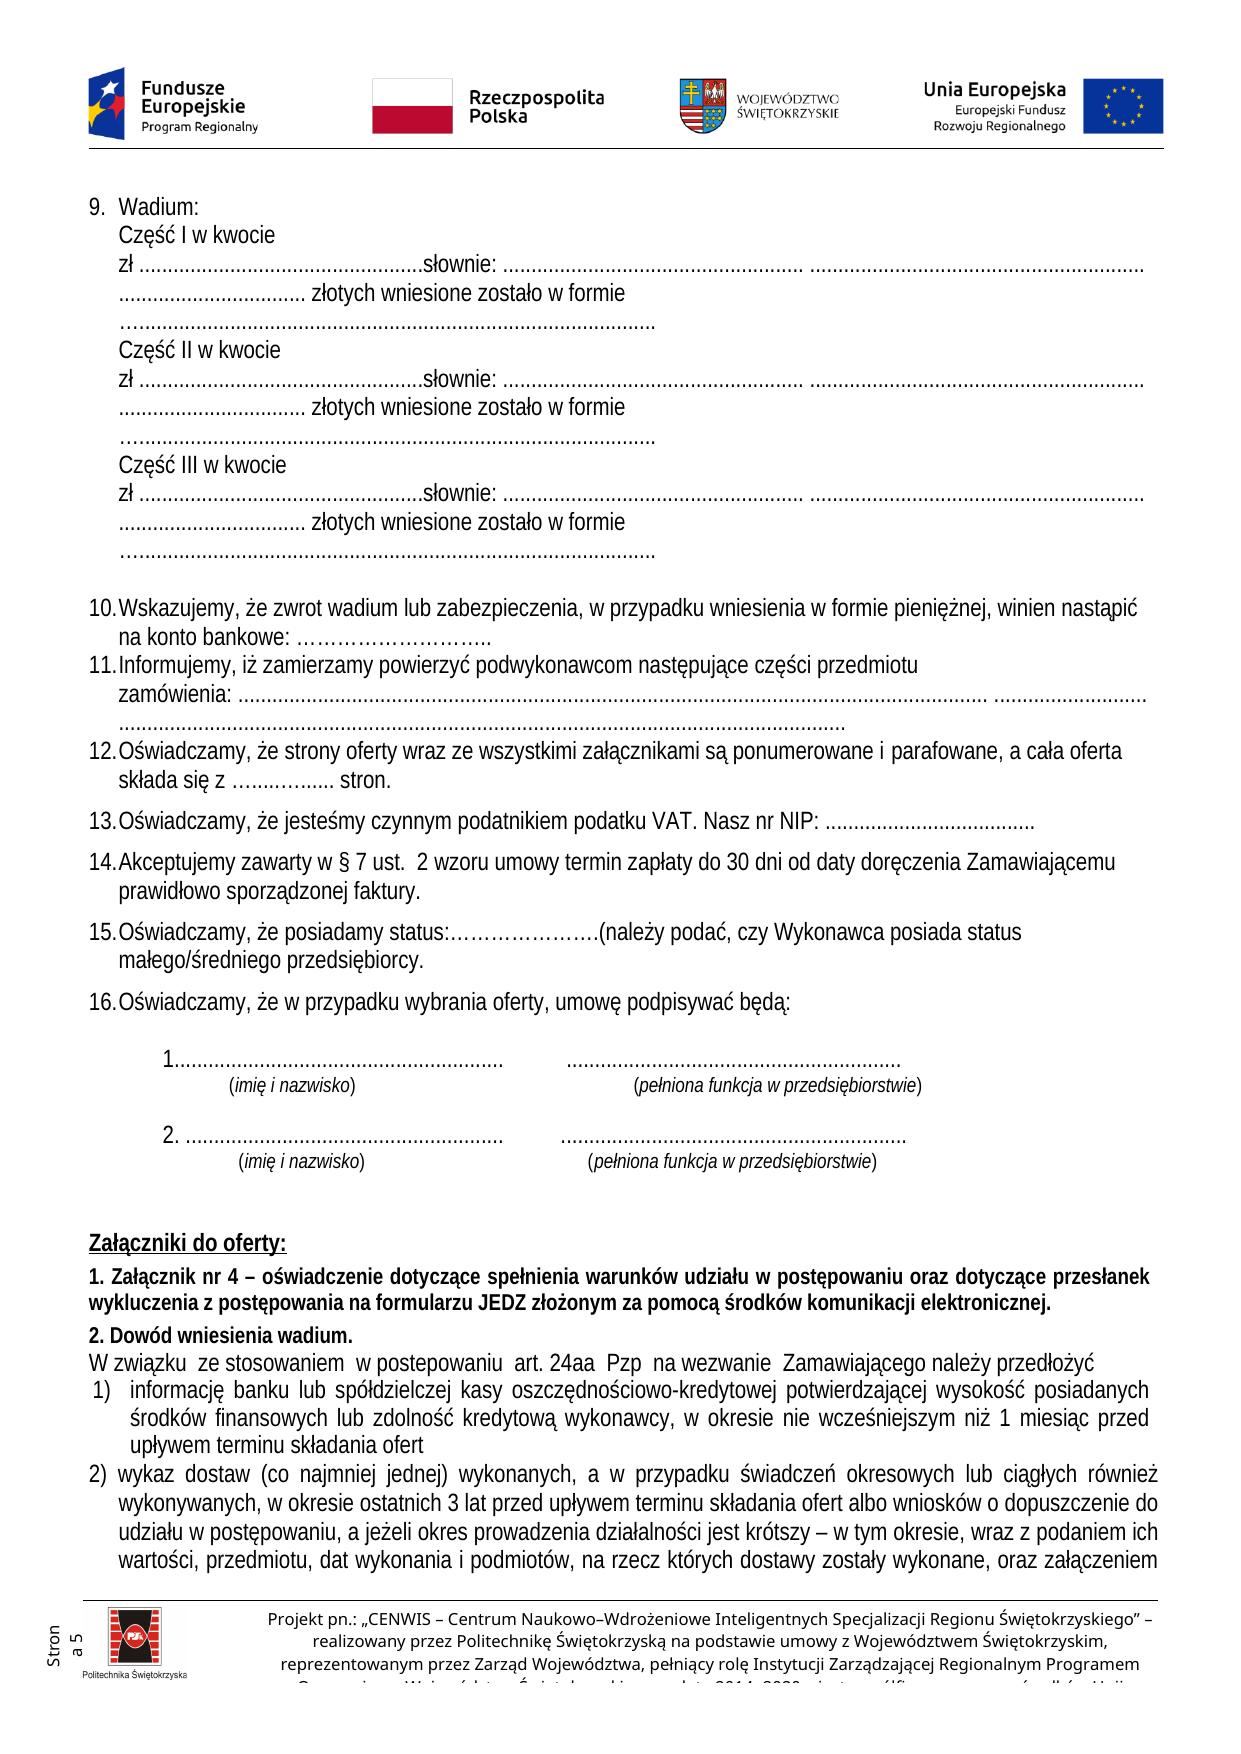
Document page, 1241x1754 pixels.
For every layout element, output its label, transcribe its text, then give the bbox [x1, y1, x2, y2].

text (imię i nazwisko) (pełniona funkcja w przedsiębiorstwie) [162, 1072, 1152, 1096]
text W związku ze stosowaniem w postepowaniu art. 24aa Pzp na wezwanie Zamawiającego należy przedłożyć [89, 1348, 1161, 1377]
list Oświadczamy, że strony oferty wraz ze wszystkimi załącznikami są ponumerowane i parafowane, a cała oferta składa się z ….....…...... stron. [89, 736, 1152, 793]
list informację banku lub spółdzielczej kasy oszczędnościowo-kredytowej potwierdzającej wysokość posiadanych środków finansowych lub zdolność kredytową wykonawcy, w okresie nie wcześniejszym niż 1 miesiąc przed upływem terminu składania ofert [92, 1377, 1152, 1459]
picture [88, 67, 258, 140]
list Wskazujemy, że zwrot wadium lub zabezpieczenia, w przypadku wniesienia w formie pieniężnej, winien nastąpić na konto bankowe: ……………………….. [89, 593, 1152, 650]
text Część III w kwocie zł ..................................................słownie: ..................................................... ............................................................................................ złotych wniesione zostało w formie …........................................................................................... [118, 449, 1152, 564]
list Akceptujemy zawarty w § 7 ust. 2 wzoru umowy termin zapłaty do 30 dni od daty doręczenia Zamawiającemu prawidłowo sporządzonej faktury. [89, 847, 1152, 904]
text Część I w kwocie zł ..................................................słownie: ..................................................... ............................................................................................ złotych wniesione zostało w formie …........................................................................................... [118, 220, 1152, 335]
list Oświadczamy, że posiadamy status:………………….(należy podać, czy Wykonawca posiada status małego/średniego przedsiębiorcy. [89, 917, 1152, 974]
text Część II w kwocie zł ..................................................słownie: ..................................................... ............................................................................................ złotych wniesione zostało w formie …........................................................................................... [118, 335, 1152, 449]
list Informujemy, iż zamierzamy powierzyć podwykonawcom następujące części przedmiotu zamówienia: .................................................................................................................................... ........................................................................................................................................................... [89, 650, 1152, 736]
picture [679, 67, 839, 140]
text Załączniki do oferty: [89, 1228, 1152, 1257]
picture [372, 67, 604, 140]
picture [82, 1607, 187, 1680]
list Oświadczamy, że w przypadku wybrania oferty, umowę podpisywać będą: [89, 987, 1152, 1015]
text 2. ........................................................ ............................................................. [162, 1120, 1152, 1149]
picture [924, 67, 1164, 140]
text 1.......................................................... ........................................................... [162, 1044, 1152, 1072]
list Wadium: [89, 192, 1152, 220]
text (imię i nazwisko) (pełniona funkcja w przedsiębiorstwie) [162, 1149, 1152, 1173]
text 1. Załącznik nr 4 – oświadczenie dotyczące spełnienia warunków udziału w postępowaniu oraz dotyczące przesłanek wykluczenia z postępowania na formularzu JEDZ złożonym za pomocą środków komunikacji elektronicznej. [89, 1263, 1152, 1316]
text 2. Dowód wniesienia wadium. [89, 1322, 1152, 1348]
list Oświadczamy, że jesteśmy czynnym podatnikiem podatku VAT. Nasz nr NIP: ..................................... [89, 806, 1152, 834]
